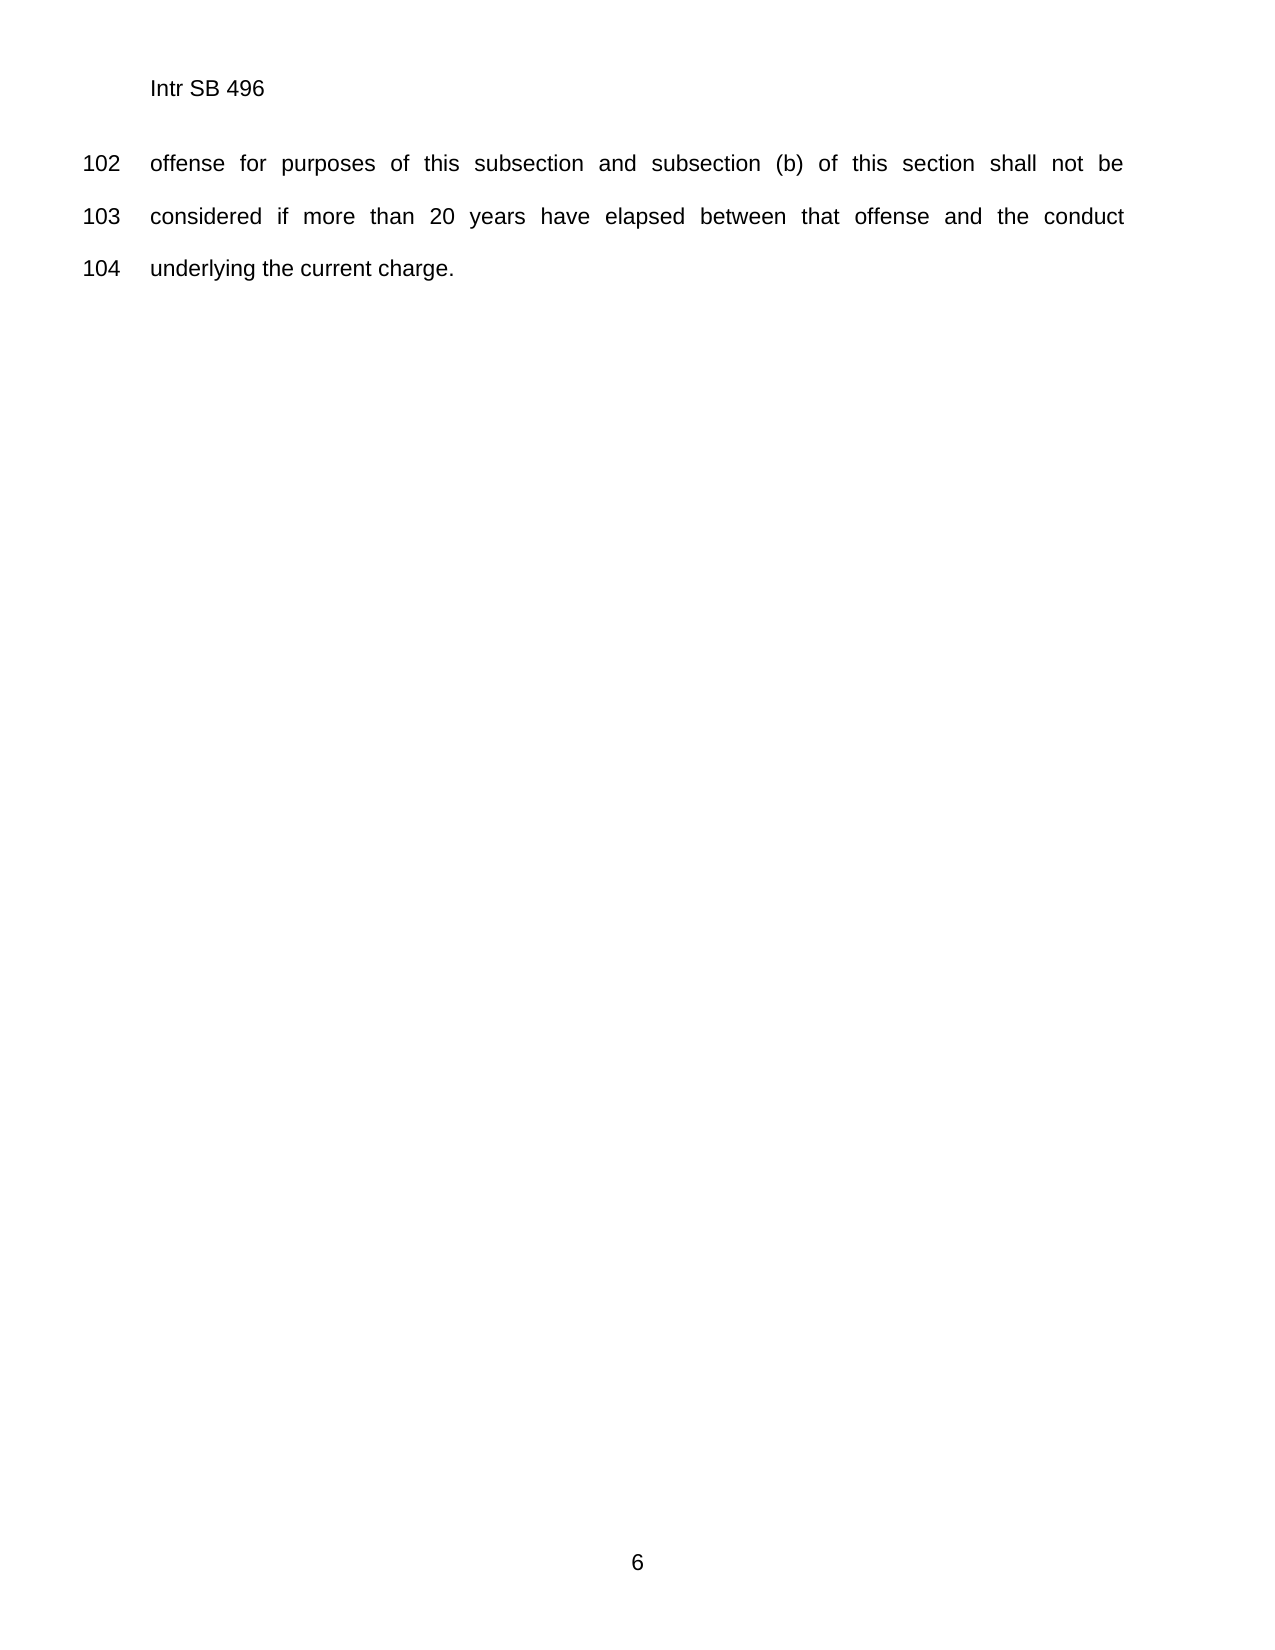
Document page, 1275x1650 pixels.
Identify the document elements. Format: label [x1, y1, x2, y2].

text [150, 150, 1125, 282]
